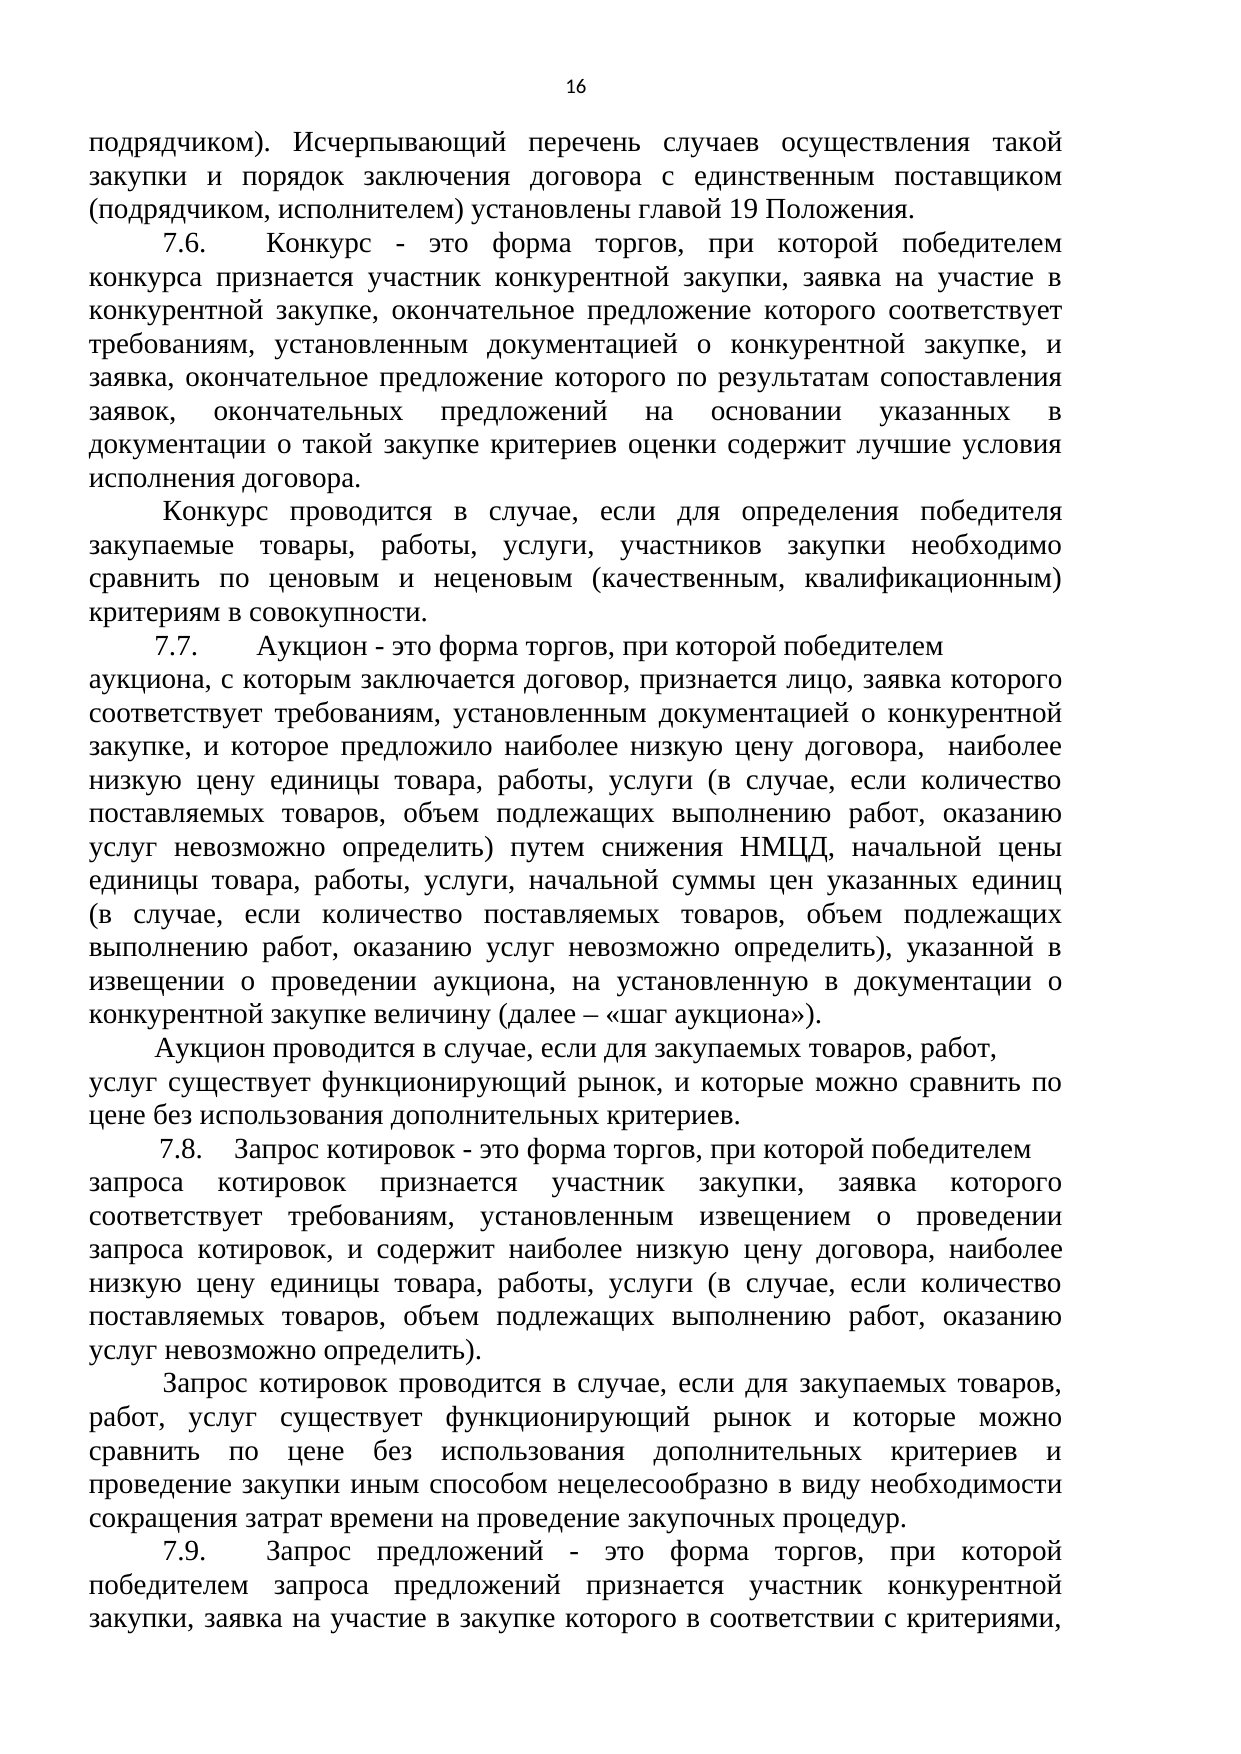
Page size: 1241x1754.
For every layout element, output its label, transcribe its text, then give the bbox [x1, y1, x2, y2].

text Конкурс проводится в случае, если для определения победителя закупаемые товары, работы, услуги, участников закупки необходимо сравнить по ценовым и неценовым (качественным, квалификационным) критериям в совокупности. [88, 493, 1063, 628]
list Запрос котировок - это форма торгов, при которой победителем [159, 1131, 1063, 1164]
text услуг существует функционирующий рынок, и которые можно сравнить по цене без использования дополнительных критериев. [88, 1064, 1063, 1131]
text аукциона, с которым заключается договор, признается лицо, заявка которого соответствует требованиям, установленным документацией о конкурентной закупке, и которое предложило наиболее низкую цену договора, наиболее низкую цену единицы товара, работы, услуги (в случае, если количество поставляемых товаров, объем подлежащих выполнению работ, оказанию услуг невозможно определить) путем снижения НМЦД, начальной цены единицы товара, работы, услуги, начальной суммы цен указанных единиц (в случае, если количество поставляемых товаров, объем подлежащих выполнению работ, оказанию услуг невозможно определить), указанной в извещении о проведении аукциона, на установленную в документации о конкурентной закупке величину (далее – «шаг аукциона»). [88, 661, 1063, 1030]
text запроса котировок признается участник закупки, заявка которого соответствует требованиям, установленным извещением о проведении запроса котировок, и содержит наиболее низкую цену договора, наиболее низкую цену единицы товара, работы, услуги (в случае, если количество поставляемых товаров, объем подлежащих выполнению работ, оказанию услуг невозможно определить). [88, 1164, 1063, 1366]
list Конкурс - это форма торгов, при которой победителем конкурса признается участник конкурентной закупки, заявка на участие в конкурентной закупке, окончательное предложение которого соответствует требованиям, установленным документацией о конкурентной закупке, и заявка, окончательное предложение которого по результатам сопоставления заявок, окончательных предложений на основании указанных в документации о такой закупке критериев оценки содержит лучшие условия исполнения договора. [88, 225, 1063, 493]
text Аукцион проводится в случае, если для закупаемых товаров, работ, [88, 1030, 1063, 1064]
text Запрос котировок проводится в случае, если для закупаемых товаров, работ, услуг существует функционирующий рынок и которые можно сравнить по цене без использования дополнительных критериев и проведение закупки иным способом нецелесообразно в виду необходимости сокращения затрат времени на проведение закупочных процедур. [88, 1366, 1063, 1533]
text 7.7. Аукцион - это форма торгов, при которой победителем [88, 628, 1063, 661]
